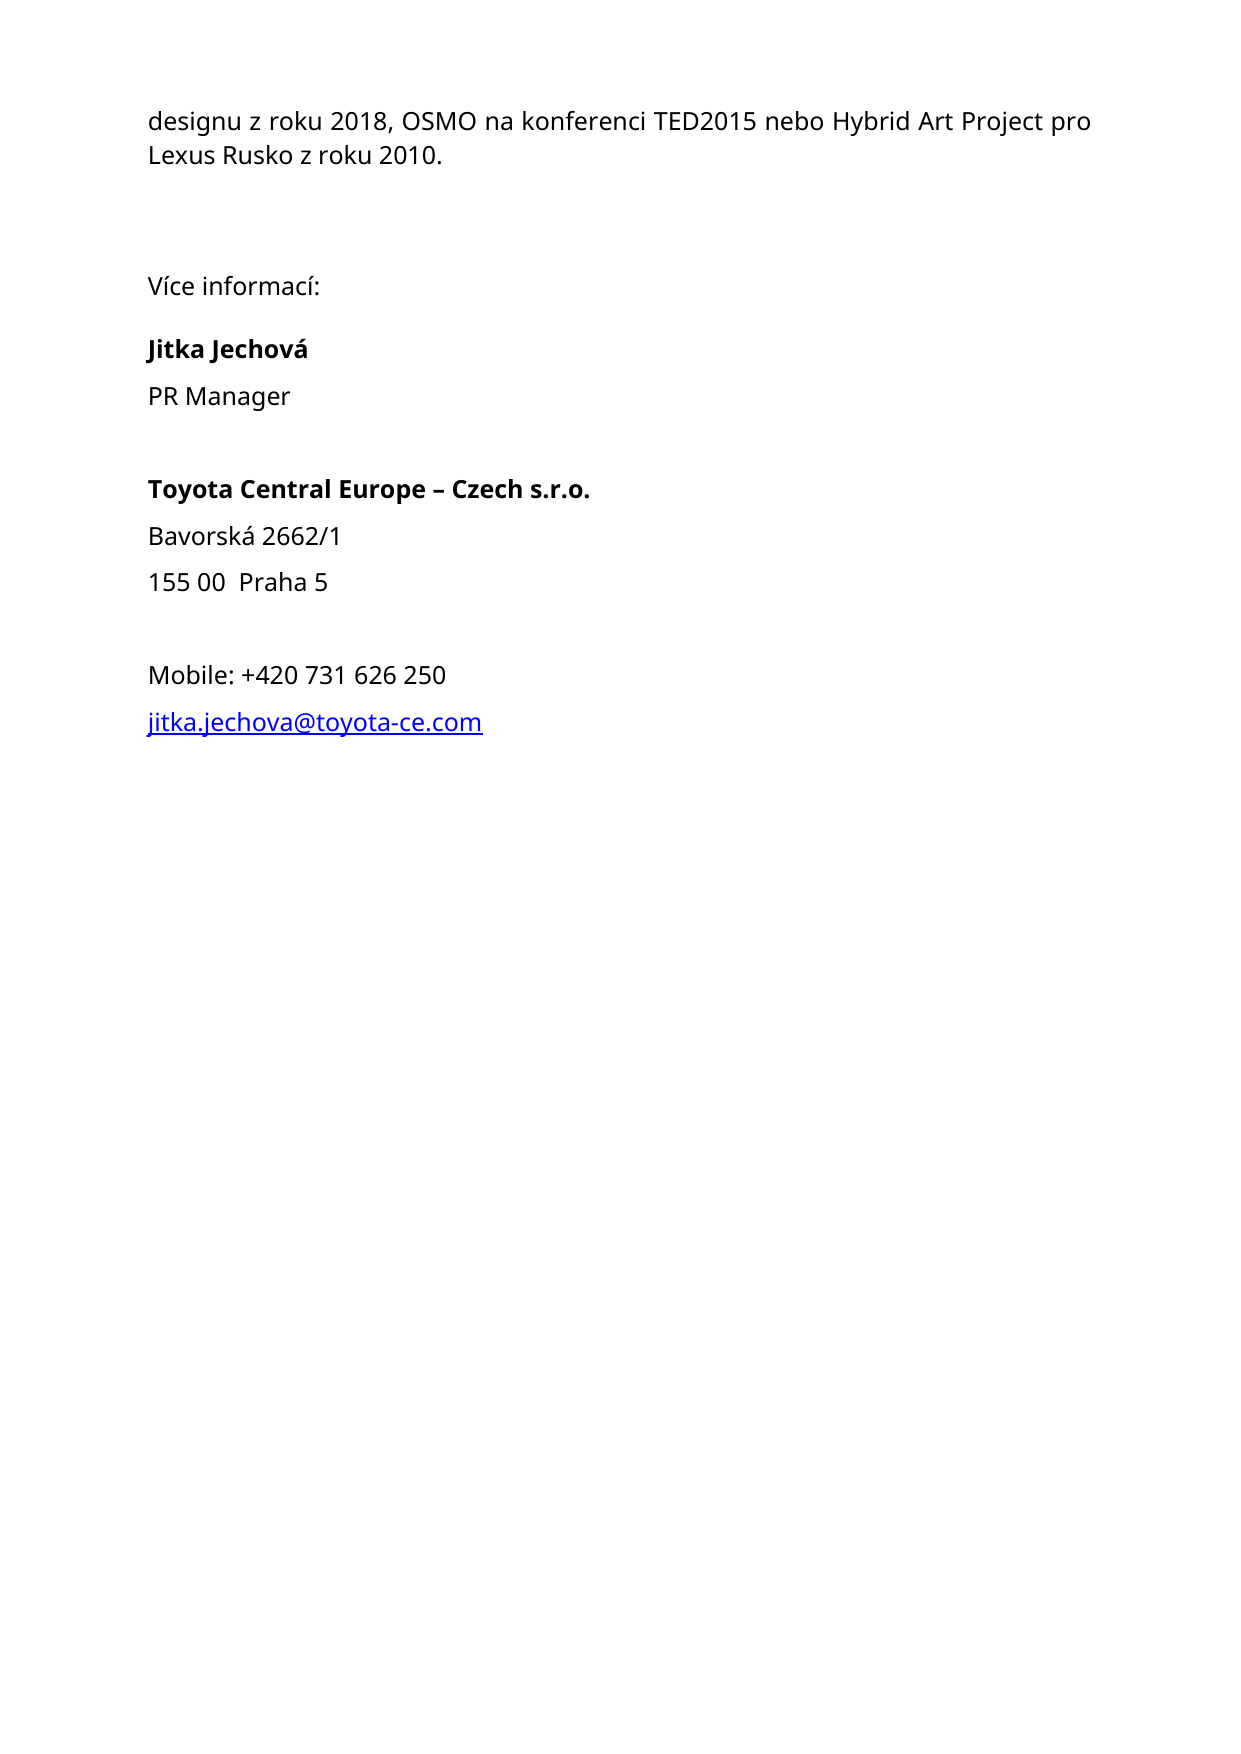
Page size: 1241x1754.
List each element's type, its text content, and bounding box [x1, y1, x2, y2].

text 155 00 Praha 5 [148, 565, 1093, 599]
text Bavorská 2662/1 [148, 518, 1093, 552]
text PR Manager [148, 379, 1093, 413]
text Toyota Central Europe – Czech s.r.o. [148, 472, 1093, 506]
text Více informací: [148, 201, 1093, 303]
text Jitka Jechová [148, 332, 1093, 366]
text jitka.jechova@toyota-ce.com [148, 704, 1093, 739]
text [148, 103, 1093, 172]
text Mobile: +420 731 626 250 [148, 658, 1093, 692]
